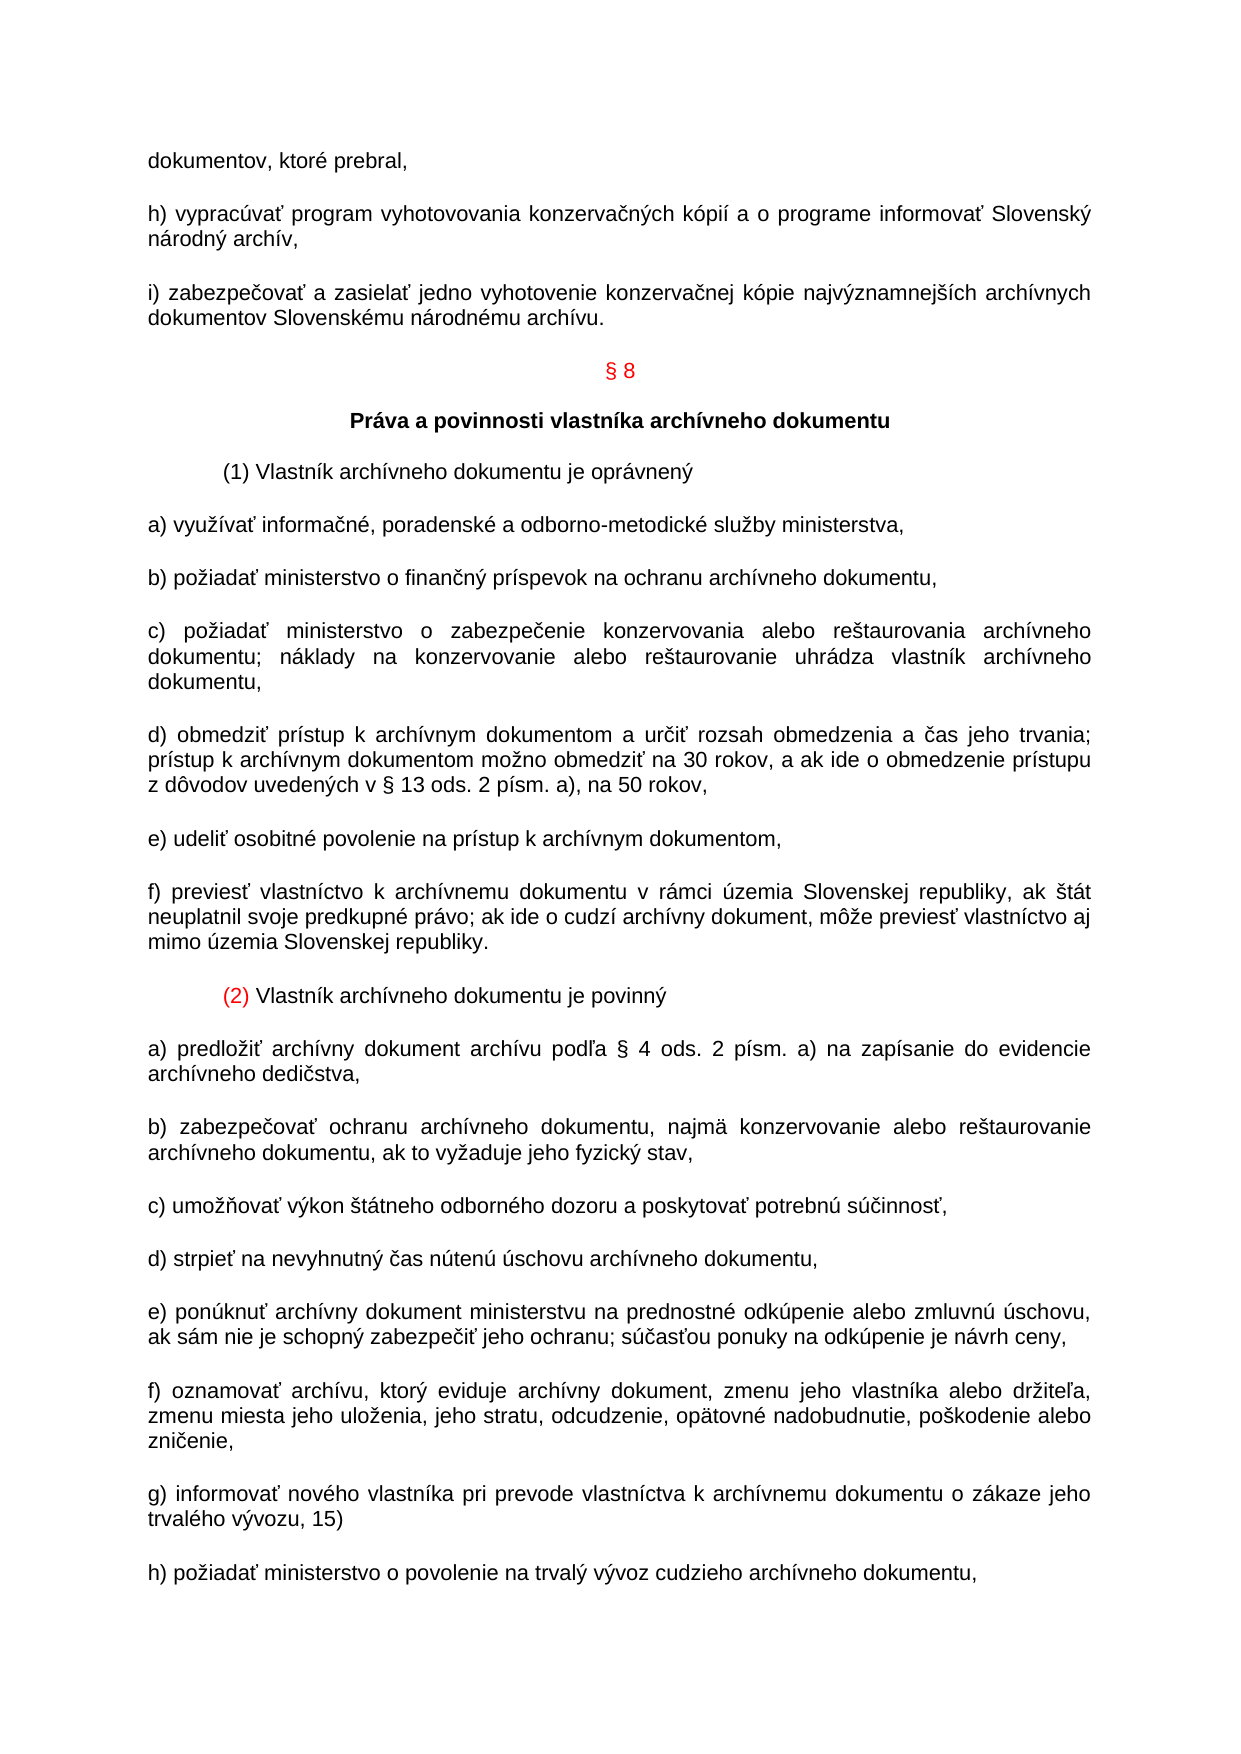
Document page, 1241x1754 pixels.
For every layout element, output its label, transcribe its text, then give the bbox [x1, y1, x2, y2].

text e) ponúknuť archívny dokument ministerstvu na prednostné odkúpenie alebo zmluvnú úschovu, ak sám nie je schopný zabezpečiť jeho ochranu; súčasťou ponuky na odkúpenie je návrh ceny, [148, 1299, 1092, 1349]
text d) strpieť na nevyhnutný čas nútenú úschovu archívneho dokumentu, [148, 1246, 1092, 1271]
text h) vypracúvať program vyhotovovania konzervačných kópií a o programe informovať Slovenský národný archív, [148, 201, 1092, 251]
text c) umožňovať výkon štátneho odborného dozoru a poskytovať potrebnú súčinnosť, [148, 1193, 1092, 1218]
text i) zabezpečovať a zasielať jedno vyhotovenie konzervačnej kópie najvýznamnejších archívnych dokumentov Slovenskému národnému archívu. [148, 279, 1092, 330]
text § 8 [148, 358, 1092, 383]
text h) požiadať ministerstvo o povolenie na trvalý vývoz cudzieho archívneho dokumentu, [148, 1559, 1092, 1585]
text (1) Vlastník archívneho dokumentu je oprávnený [148, 459, 1092, 484]
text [148, 148, 1092, 173]
text f) oznamovať archívu, ktorý eviduje archívny dokument, zmenu jeho vlastníka alebo držiteľa, zmenu miesta jeho uloženia, jeho stratu, odcudzenie, opätovné nadobudnutie, poškodenie alebo zničenie, [148, 1377, 1092, 1453]
text a) predložiť archívny dokument archívu podľa § 4 ods. 2 písm. a) na zapísanie do evidencie archívneho dedičstva, [148, 1036, 1092, 1086]
text Práva a povinnosti vlastníka archívneho dokumentu [148, 408, 1092, 433]
text f) previesť vlastníctvo k archívnemu dokumentu v rámci územia Slovenskej republiky, ak štát neuplatnil svoje predkupné právo; ak ide o cudzí archívny dokument, môže previesť vlastníctvo aj mimo územia Slovenskej republiky. [148, 879, 1092, 954]
text (2) Vlastník archívneho dokumentu je povinný [148, 982, 1092, 1008]
text a) využívať informačné, poradenské a odborno-metodické služby ministerstva, [148, 512, 1092, 537]
text b) požiadať ministerstvo o finančný príspevok na ochranu archívneho dokumentu, [148, 565, 1092, 590]
text d) obmedziť prístup k archívnym dokumentom a určiť rozsah obmedzenia a čas jeho trvania; prístup k archívnym dokumentom možno obmedziť na 30 rokov, a ak ide o obmedzenie prístupu z dôvodov uvedených v § 13 ods. 2 písm. a), na 50 rokov, [148, 722, 1092, 798]
text b) zabezpečovať ochranu archívneho dokumentu, najmä konzervovanie alebo reštaurovanie archívneho dokumentu, ak to vyžaduje jeho fyzický stav, [148, 1114, 1092, 1164]
text c) požiadať ministerstvo o zabezpečenie konzervovania alebo reštaurovania archívneho dokumentu; náklady na konzervovanie alebo reštaurovanie uhrádza vlastník archívneho dokumentu, [148, 618, 1092, 694]
text g) informovať nového vlastníka pri prevode vlastníctva k archívnemu dokumentu o zákaze jeho trvalého vývozu, 15) [148, 1481, 1092, 1532]
text e) udeliť osobitné povolenie na prístup k archívnym dokumentom, [148, 826, 1092, 851]
